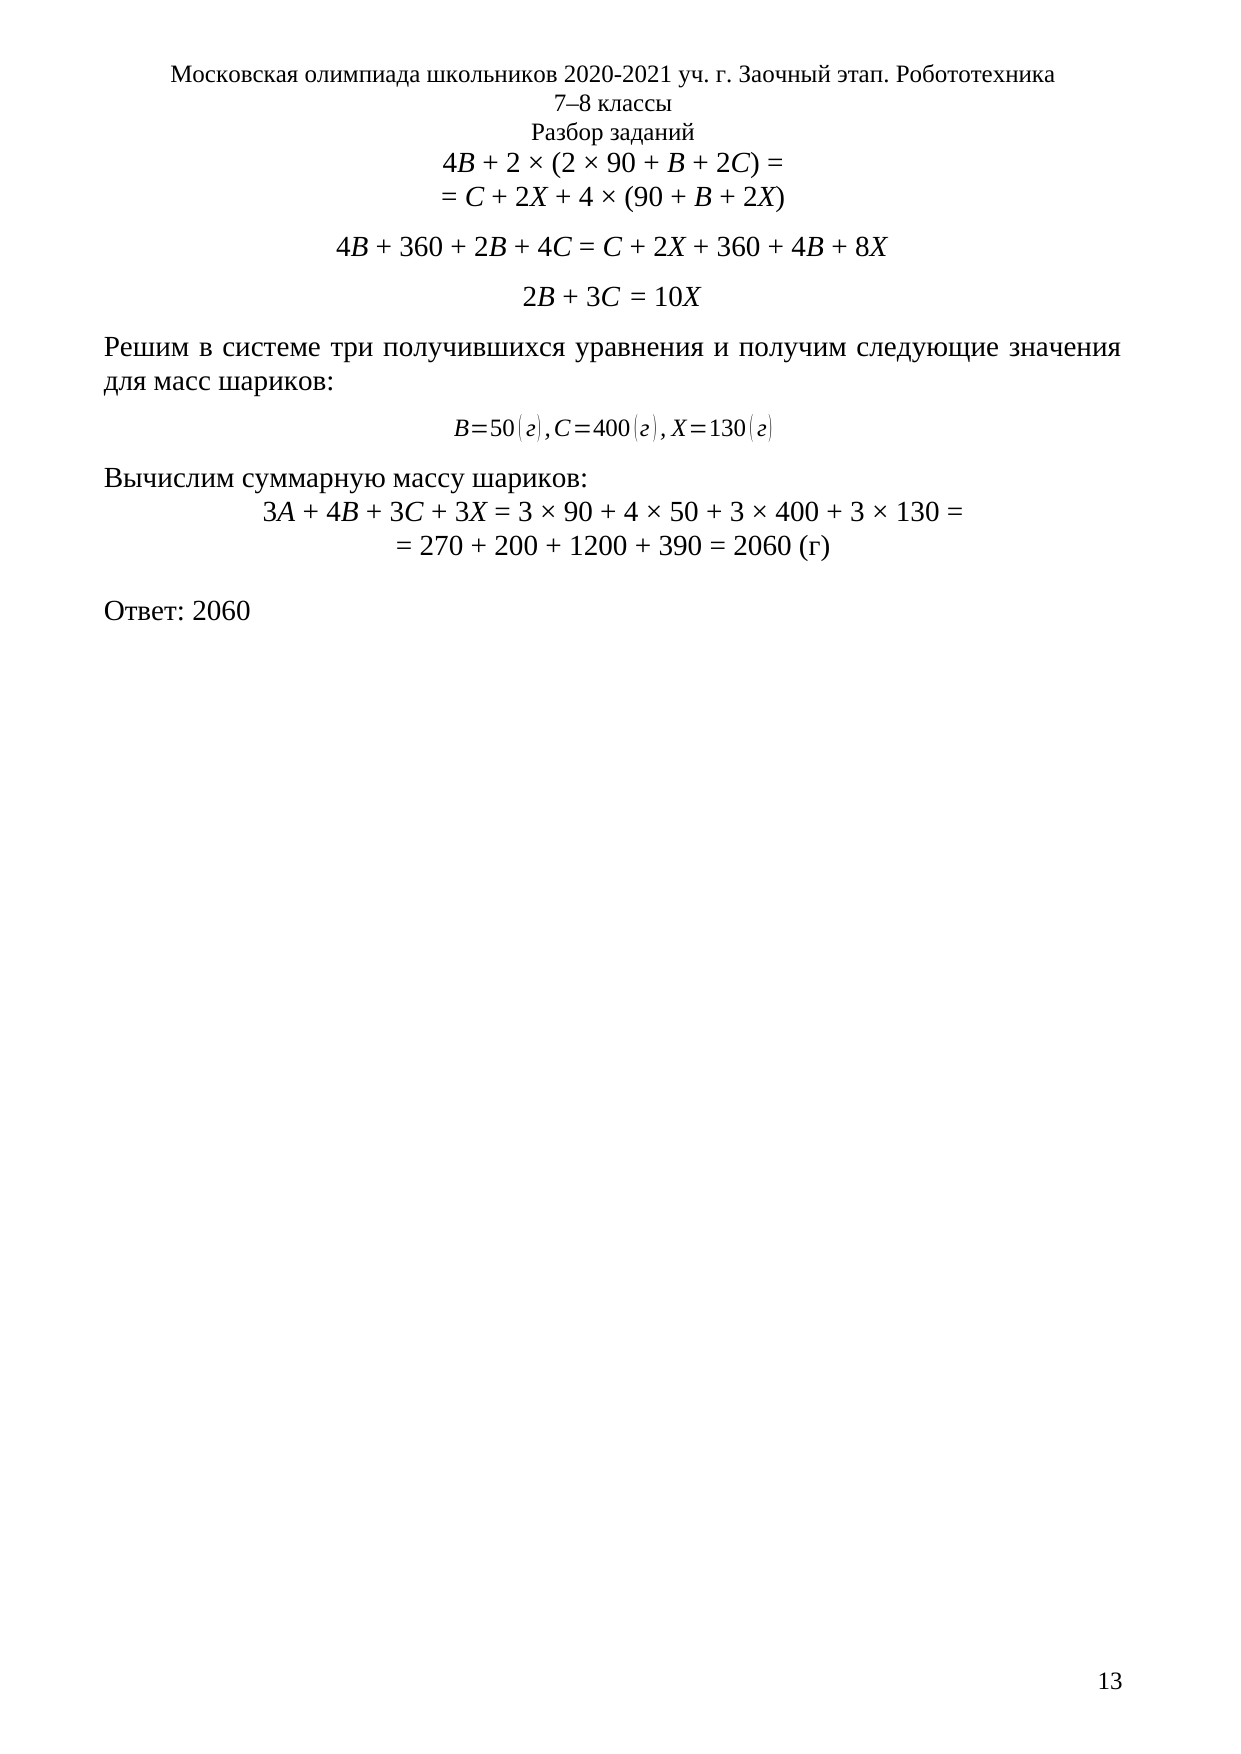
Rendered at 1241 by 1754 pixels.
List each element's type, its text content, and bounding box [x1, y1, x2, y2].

text Ответ: 2060 [103, 593, 1122, 626]
text Вычислим суммарную массу шариков: [103, 461, 1122, 494]
text 4B + 360 + 2B + 4C = C + 2X + 360 + 4B + 8X [103, 229, 1122, 263]
text 4B + 2 × (2 × 90 + B + 2C) = = C + 2X + 4 × (90 + B + 2X) [103, 145, 1122, 212]
text 2B + 3C = 10X [103, 279, 1122, 313]
text 3A + 4B + 3C + 3X = 3 × 90 + 4 × 50 + 3 × 400 + 3 × 130 = = 270 + 200 + 1200 + 390 = 2060 (г) [103, 494, 1122, 561]
text Решим в системе три получившихся уравнения и получим следующие значения для масс шариков: [103, 329, 1122, 397]
